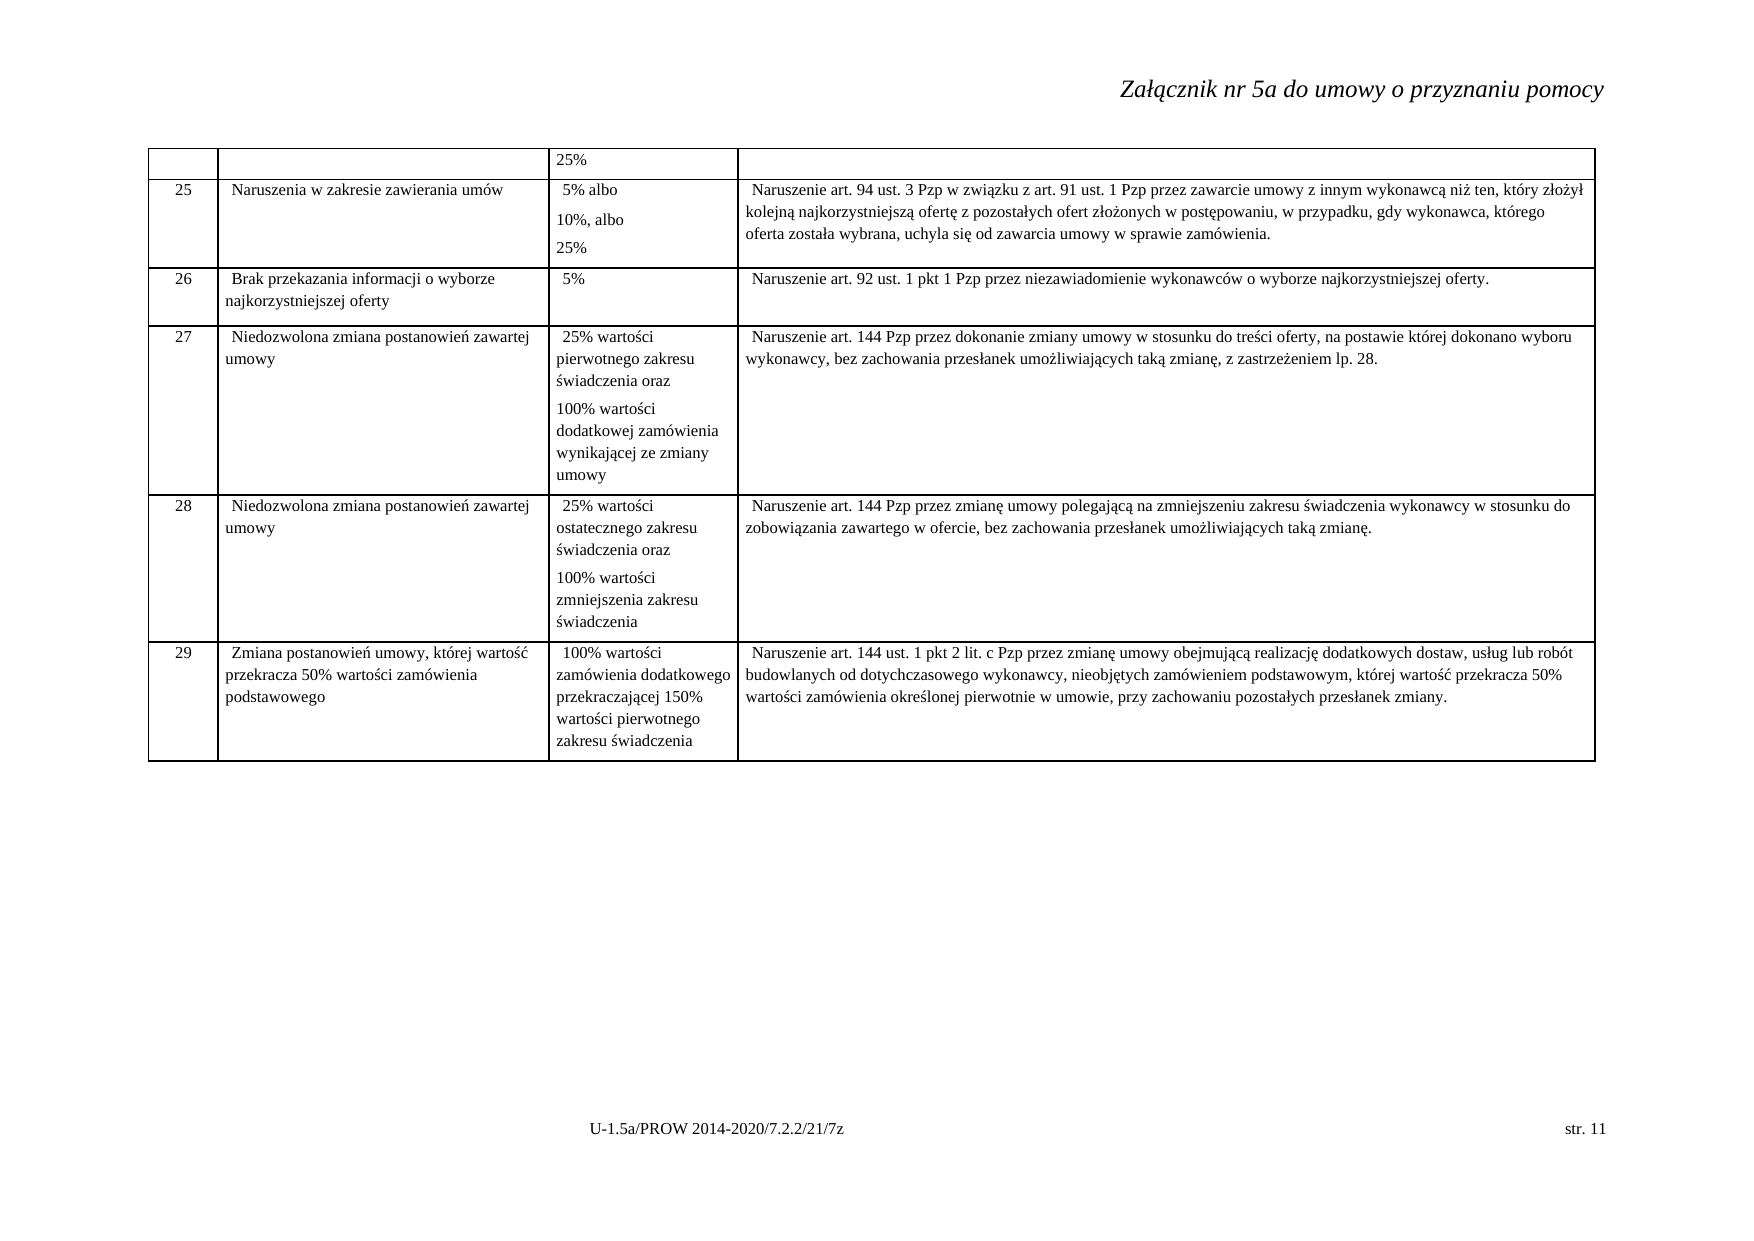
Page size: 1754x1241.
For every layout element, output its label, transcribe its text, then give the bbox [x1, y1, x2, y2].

table_cell 26 [149, 269, 217, 325]
table_cell Brak przekazania informacji o wyborze najkorzystniejszej oferty [219, 269, 548, 325]
table_cell Naruszenie art. 94 ust. 3 Pzp w związku z art. 91 ust. 1 Pzp przez zawarcie umowy z innym wykonawcą niż ten, który złożył kolejną najkorzystniejszą ofertę z pozostałych ofert złożonych w postępowaniu, w przypadku, gdy wykonawca, którego oferta została wybrana, uchyla się od zawarcia umowy w sprawie zamówienia. [739, 180, 1594, 267]
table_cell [550, 149, 737, 178]
table_cell Naruszenie art. 92 ust. 1 pkt 1 Pzp przez niezawiadomienie wykonawców o wyborze najkorzystniejszej oferty. [739, 269, 1594, 325]
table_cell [739, 149, 1594, 178]
table_cell Naruszenie art. 144 Pzp przez dokonanie zmiany umowy w stosunku do treści oferty, na postawie której dokonano wyboru wykonawcy, bez zachowania przesłanek umożliwiających taką zmianę, z zastrzeżeniem lp. 28. [739, 327, 1594, 494]
table_cell 28 [149, 496, 217, 641]
table_cell 5% [550, 269, 737, 325]
table_cell Zmiana postanowień umowy, której wartość przekracza 50% wartości zamówienia podstawowego [219, 643, 548, 760]
table_cell Naruszenie art. 144 ust. 1 pkt 2 lit. c Pzp przez zmianę umowy obejmującą realizację dodatkowych dostaw, usług lub robót budowlanych od dotychczasowego wykonawcy, nieobjętych zamówieniem podstawowym, której wartość przekracza 50% wartości zamówienia określonej pierwotnie w umowie, przy zachowaniu pozostałych przesłanek zmiany. [739, 643, 1594, 760]
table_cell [219, 149, 548, 178]
table_cell Naruszenia w zakresie zawierania umów [219, 180, 548, 267]
table_cell Niedozwolona zmiana postanowień zawartej umowy [219, 496, 548, 641]
table_cell 24 [149, 149, 217, 178]
table_cell 5% albo 10%, albo 25% [550, 180, 737, 267]
table_cell Naruszenie art. 144 Pzp przez zmianę umowy polegającą na zmniejszeniu zakresu świadczenia wykonawcy w stosunku do zobowiązania zawartego w ofercie, bez zachowania przesłanek umożliwiających taką zmianę. [739, 496, 1594, 641]
table_cell 25% wartości ostatecznego zakresu świadczenia oraz 100% wartości zmniejszenia zakresu świadczenia [550, 496, 737, 641]
table_cell 29 [149, 643, 217, 760]
table_cell Niedozwolona zmiana postanowień zawartej umowy [219, 327, 548, 494]
table_cell 25 [149, 180, 217, 267]
table_cell 27 [149, 327, 217, 494]
table_cell 100% wartości zamówienia dodatkowego przekraczającej 150% wartości pierwotnego zakresu świadczenia [550, 643, 737, 760]
table_cell 25% wartości pierwotnego zakresu świadczenia oraz 100% wartości dodatkowej zamówienia wynikającej ze zmiany umowy [550, 327, 737, 494]
